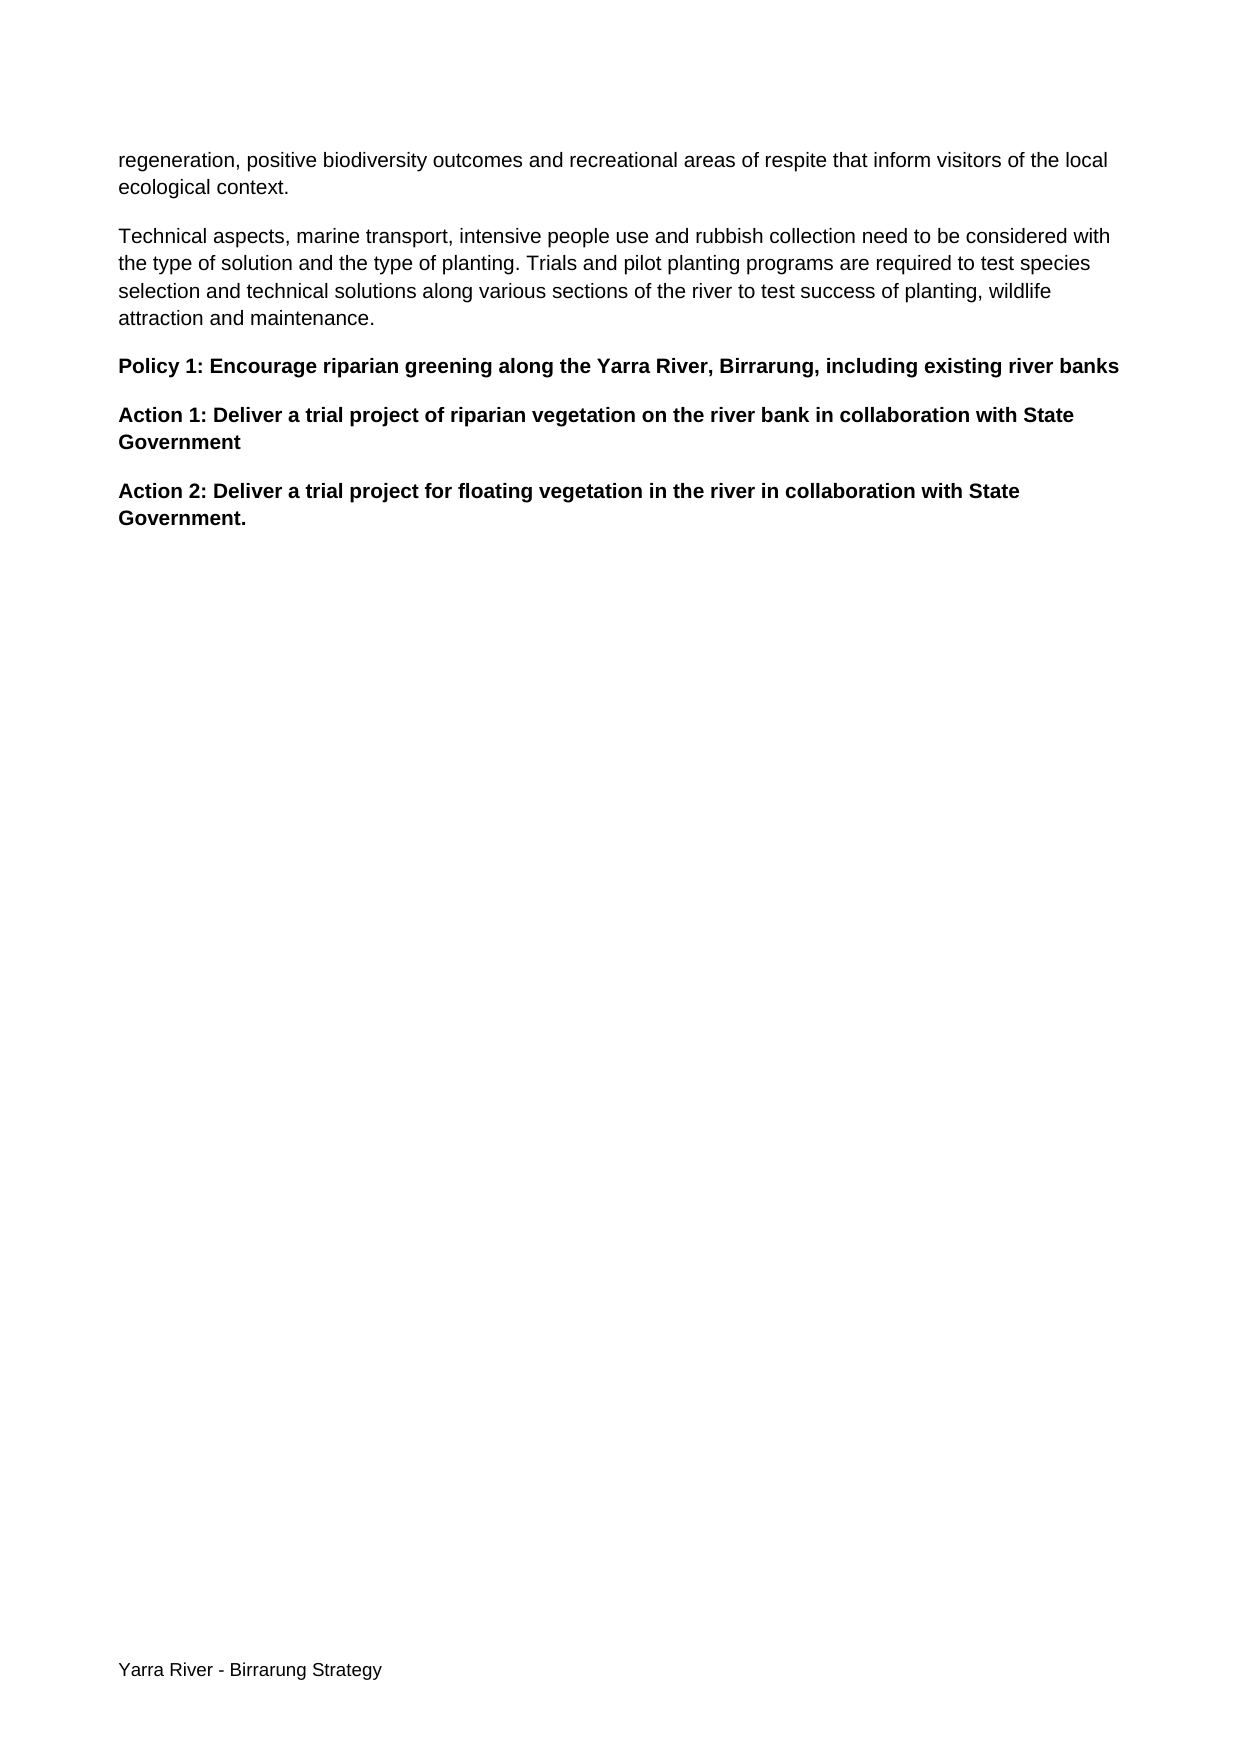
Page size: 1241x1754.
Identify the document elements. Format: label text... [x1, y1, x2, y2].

text Technical aspects, marine transport, intensive people use and rubbish collection need to be considered with the type of solution and the type of planting. Trials and pilot planting programs are required to test species selection and technical solutions along various sections of the river to test success of planting, wildlife attraction and maintenance. [118, 223, 1137, 330]
text Action 2: Deliver a trial project for floating vegetation in the river in collaboration with State Government. [118, 478, 1137, 530]
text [118, 148, 1137, 199]
text Policy 1: Encourage riparian greening along the Yarra River, Birrarung, including existing river banks [118, 354, 1137, 378]
text Action 1: Deliver a trial project of riparian vegetation on the river bank in collaboration with State Government [118, 403, 1137, 454]
